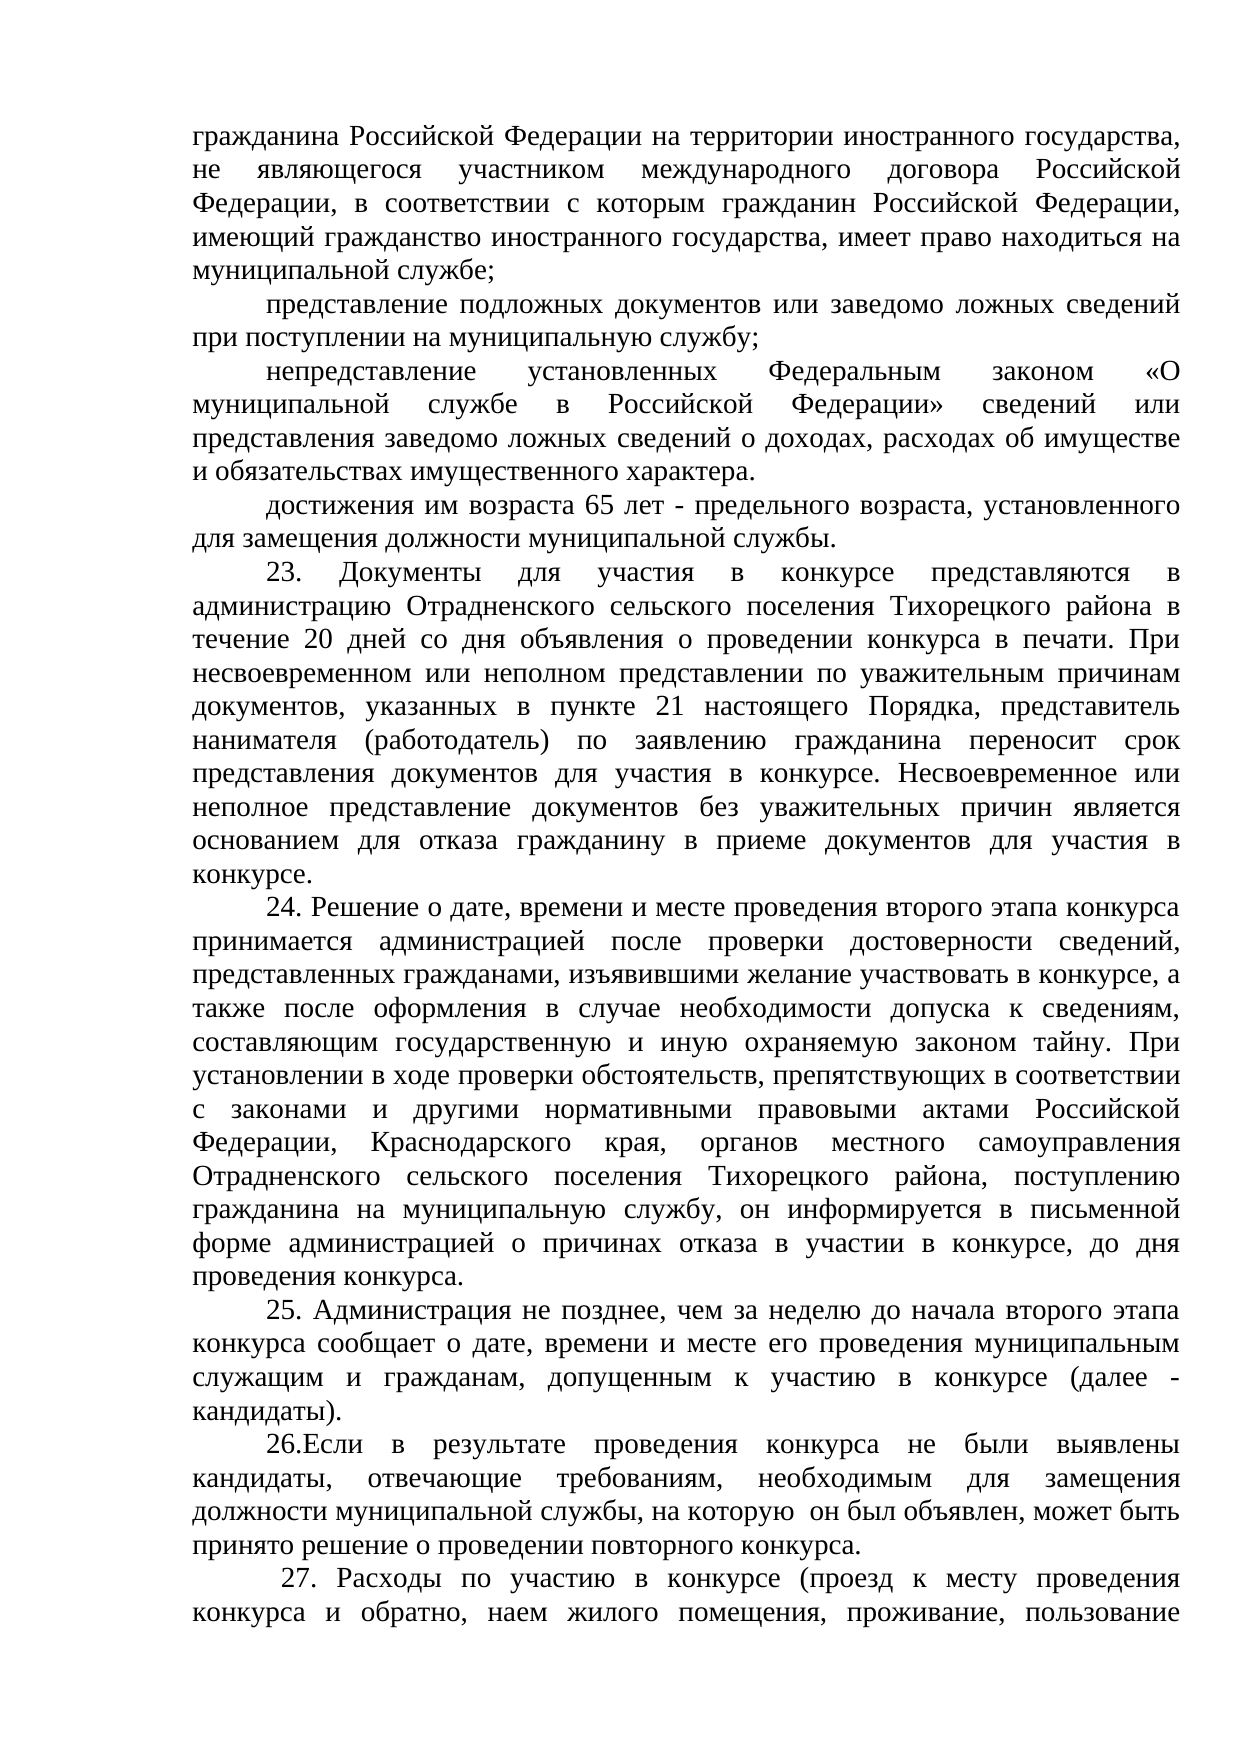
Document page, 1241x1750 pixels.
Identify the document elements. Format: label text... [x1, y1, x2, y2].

text 23. Документы для участия в конкурсе представляются в администрацию Отрадненского сельского поселения Тихорецкого района в течение 20 дней со дня объявления о проведении конкурса в печати. При несвоевременном или неполном представлении по уважительным причинам документов, указанных в пункте 21 настоящего Порядка, представитель нанимателя (работодатель) по заявлению гражданина переносит срок представления документов для участия в конкурсе. Несвоевременное или неполное представление документов без уважительных причин является основанием для отказа гражданину в приеме документов для участия в конкурсе. [192, 554, 1181, 889]
text 25. Администрация не позднее, чем за неделю до начала второго этапа конкурса сообщает о дате, времени и месте его проведения муниципальным служащим и гражданам, допущенным к участию в конкурсе (далее - кандидаты). [192, 1292, 1181, 1426]
text достижения им возраста 65 лет - предельного возраста, установленного для замещения должности муниципальной службы. [192, 487, 1181, 554]
text непредставление установленных Федеральным законом «О муниципальной службе в Российской Федерации» сведений или представления заведомо ложных сведений о доходах, расходах об имуществе и обязательствах имущественного характера. [192, 353, 1181, 487]
text 26.Если в результате проведения конкурса не были выявлены кандидаты, отвечающие требованиям, необходимым для замещения должности муниципальной службы, на которую он был объявлен, может быть принято решение о проведении повторного конкурса. [192, 1426, 1181, 1560]
text представление подложных документов или заведомо ложных сведений при поступлении на муниципальную службу; [192, 286, 1181, 353]
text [192, 1560, 1181, 1627]
text 24. Решение о дате, времени и месте проведения второго этапа конкурса принимается администрацией после проверки достоверности сведений, представленных гражданами, изъявившими желание участвовать в конкурсе, а также после оформления в случае необходимости допуска к сведениям, составляющим государственную и иную охраняемую законом тайну. При установлении в ходе проверки обстоятельств, препятствующих в соответствии с законами и другими нормативными правовыми актами Российской Федерации, Краснодарского края, органов местного самоуправления Отрадненского сельского поселения Тихорецкого района, поступлению гражданина на муниципальную службу, он информируется в письменной форме администрацией о причинах отказа в участии в конкурсе, до дня проведения конкурса. [192, 889, 1181, 1292]
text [192, 118, 1181, 286]
